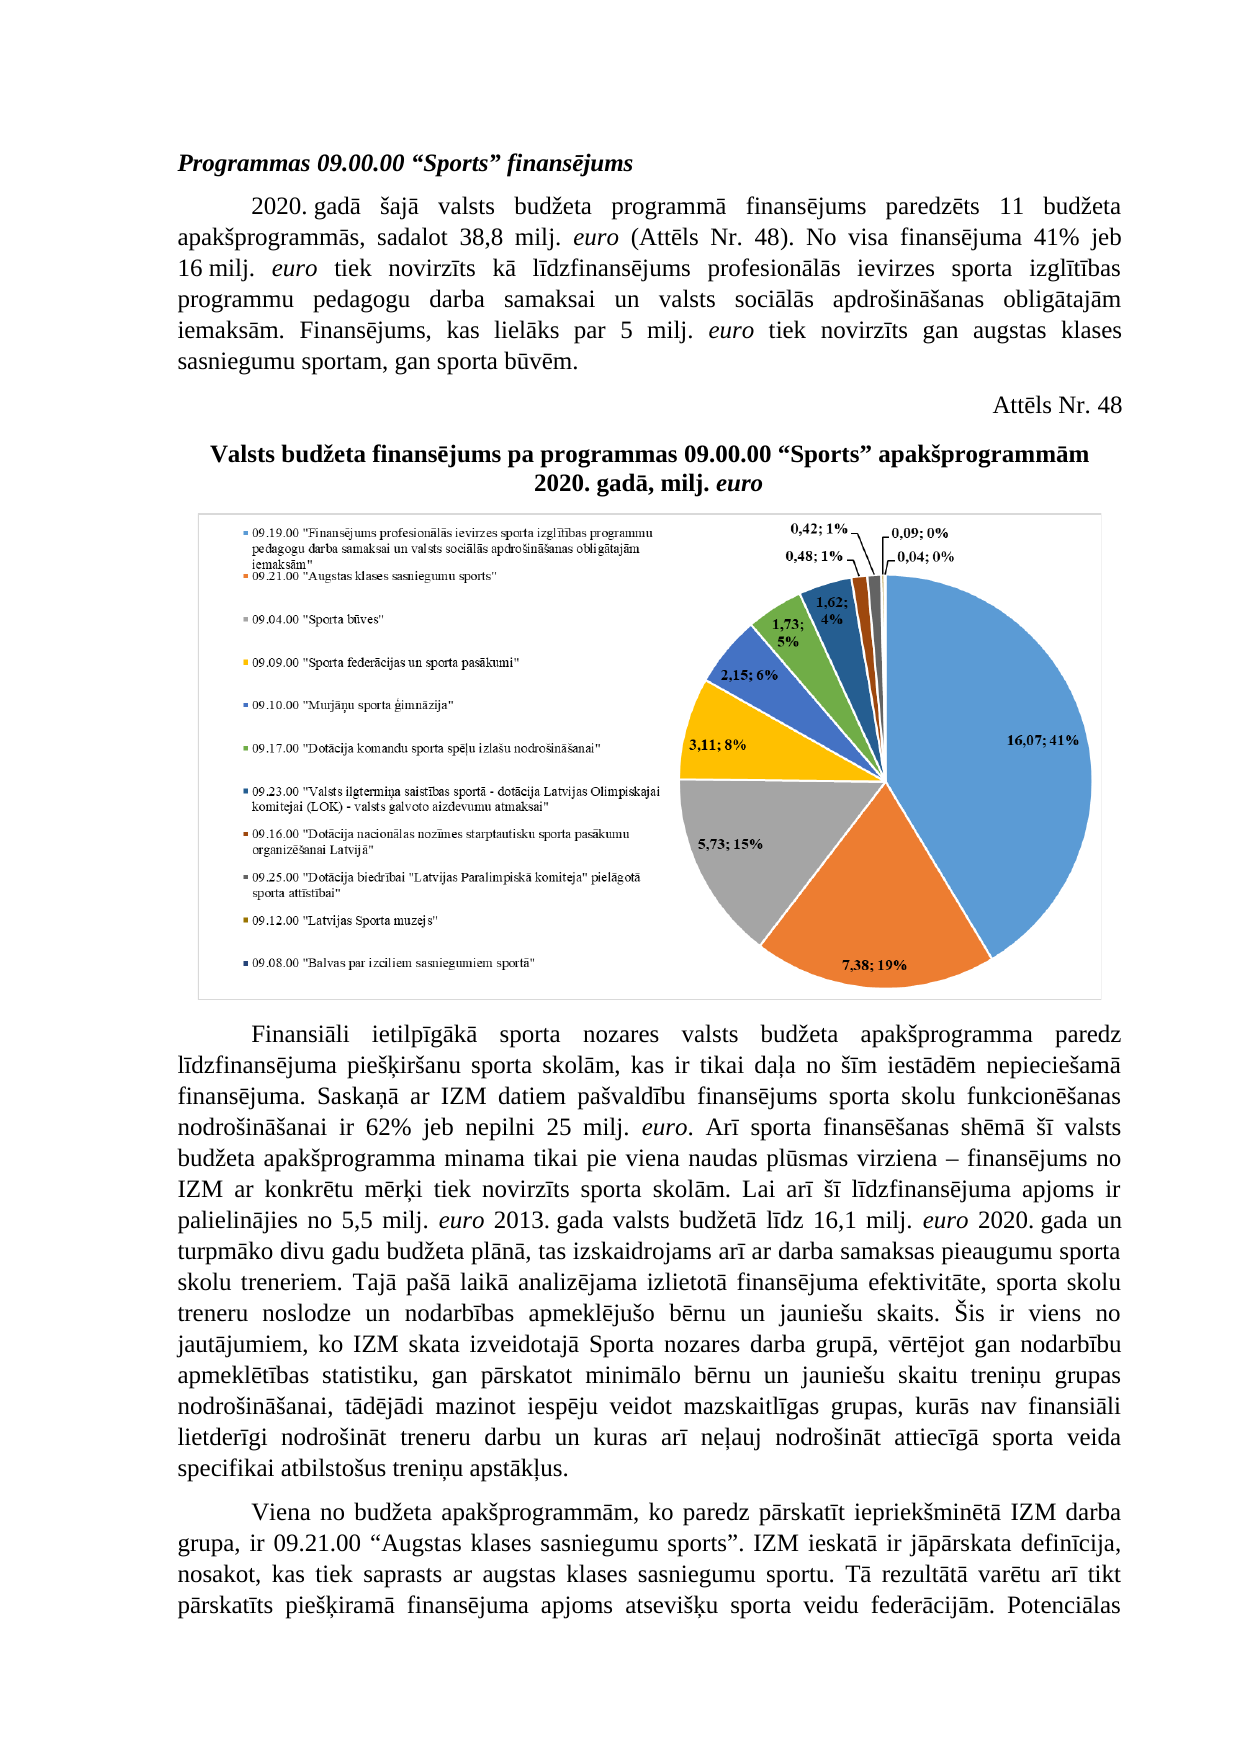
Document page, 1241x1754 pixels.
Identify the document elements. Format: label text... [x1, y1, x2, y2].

picture [197, 513, 1102, 1000]
text Valsts budžeta finansējums pa programmas 09.00.00 “Sports” apakšprogrammām 2020. gadā, milj. euro [177, 439, 1122, 497]
text Attēls Nr. 48 [177, 390, 1122, 419]
text 2020. gadā šajā valsts budžeta programmā finansējums paredzēts 11 budžeta apakšprogrammās, sadalot 38,8 milj. euro (Attēls Nr. 48). No visa finansējuma 41% jeb 16 milj. euro tiek novirzīts kā līdzfinansējums profesionālās ievirzes sporta izglītības programmu pedagogu darba samaksai un valsts sociālās apdrošināšanas obligātajām iemaksām. Finansējums, kas lielāks par 5 milj. euro tiek novirzīts gan augstas klases sasniegumu sportam, gan sporta būvēm. [177, 191, 1122, 375]
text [177, 1497, 1122, 1619]
text Finansiāli ietilpīgākā sporta nozares valsts budžeta apakšprogramma paredz līdzfinansējuma piešķiršanu sporta skolām, kas ir tikai daļa no šīm iestādēm nepieciešamā finansējuma. Saskaņā ar IZM datiem pašvaldību finansējums sporta skolu funkcionēšanas nodrošināšanai ir 62% jeb nepilni 25 milj. euro. Arī sporta finansēšanas shēmā šī valsts budžeta apakšprogramma minama tikai pie viena naudas plūsmas virziena – finansējums no IZM ar konkrētu mērķi tiek novirzīts sporta skolām. Lai arī šī līdzfinansējuma apjoms ir palielinājies no 5,5 milj. euro 2013. gada valsts budžetā līdz 16,1 milj. euro 2020. gada un turpmāko divu gadu budžeta plānā, tas izskaidrojams arī ar darba samaksas pieaugumu sporta skolu treneriem. Tajā pašā laikā analizējama izlietotā finansējuma efektivitāte, sporta skolu treneru noslodze un nodarbības apmeklējušo bērnu un jauniešu skaits. Šis ir viens no jautājumiem, ko IZM skata izveidotajā Sporta nozares darba grupā, vērtējot gan nodarbību apmeklētības statistiku, gan pārskatot minimālo bērnu un jauniešu skaitu treniņu grupas nodrošināšanai, tādējādi mazinot iespēju veidot mazskaitlīgas grupas, kurās nav finansiāli lietderīgi nodrošināt treneru darbu un kuras arī neļauj nodrošināt attiecīgā sporta veida specifikai atbilstošus treniņu apstākļus. [177, 1019, 1122, 1482]
text Programmas 09.00.00 “Sports” finansējums [177, 148, 1122, 176]
